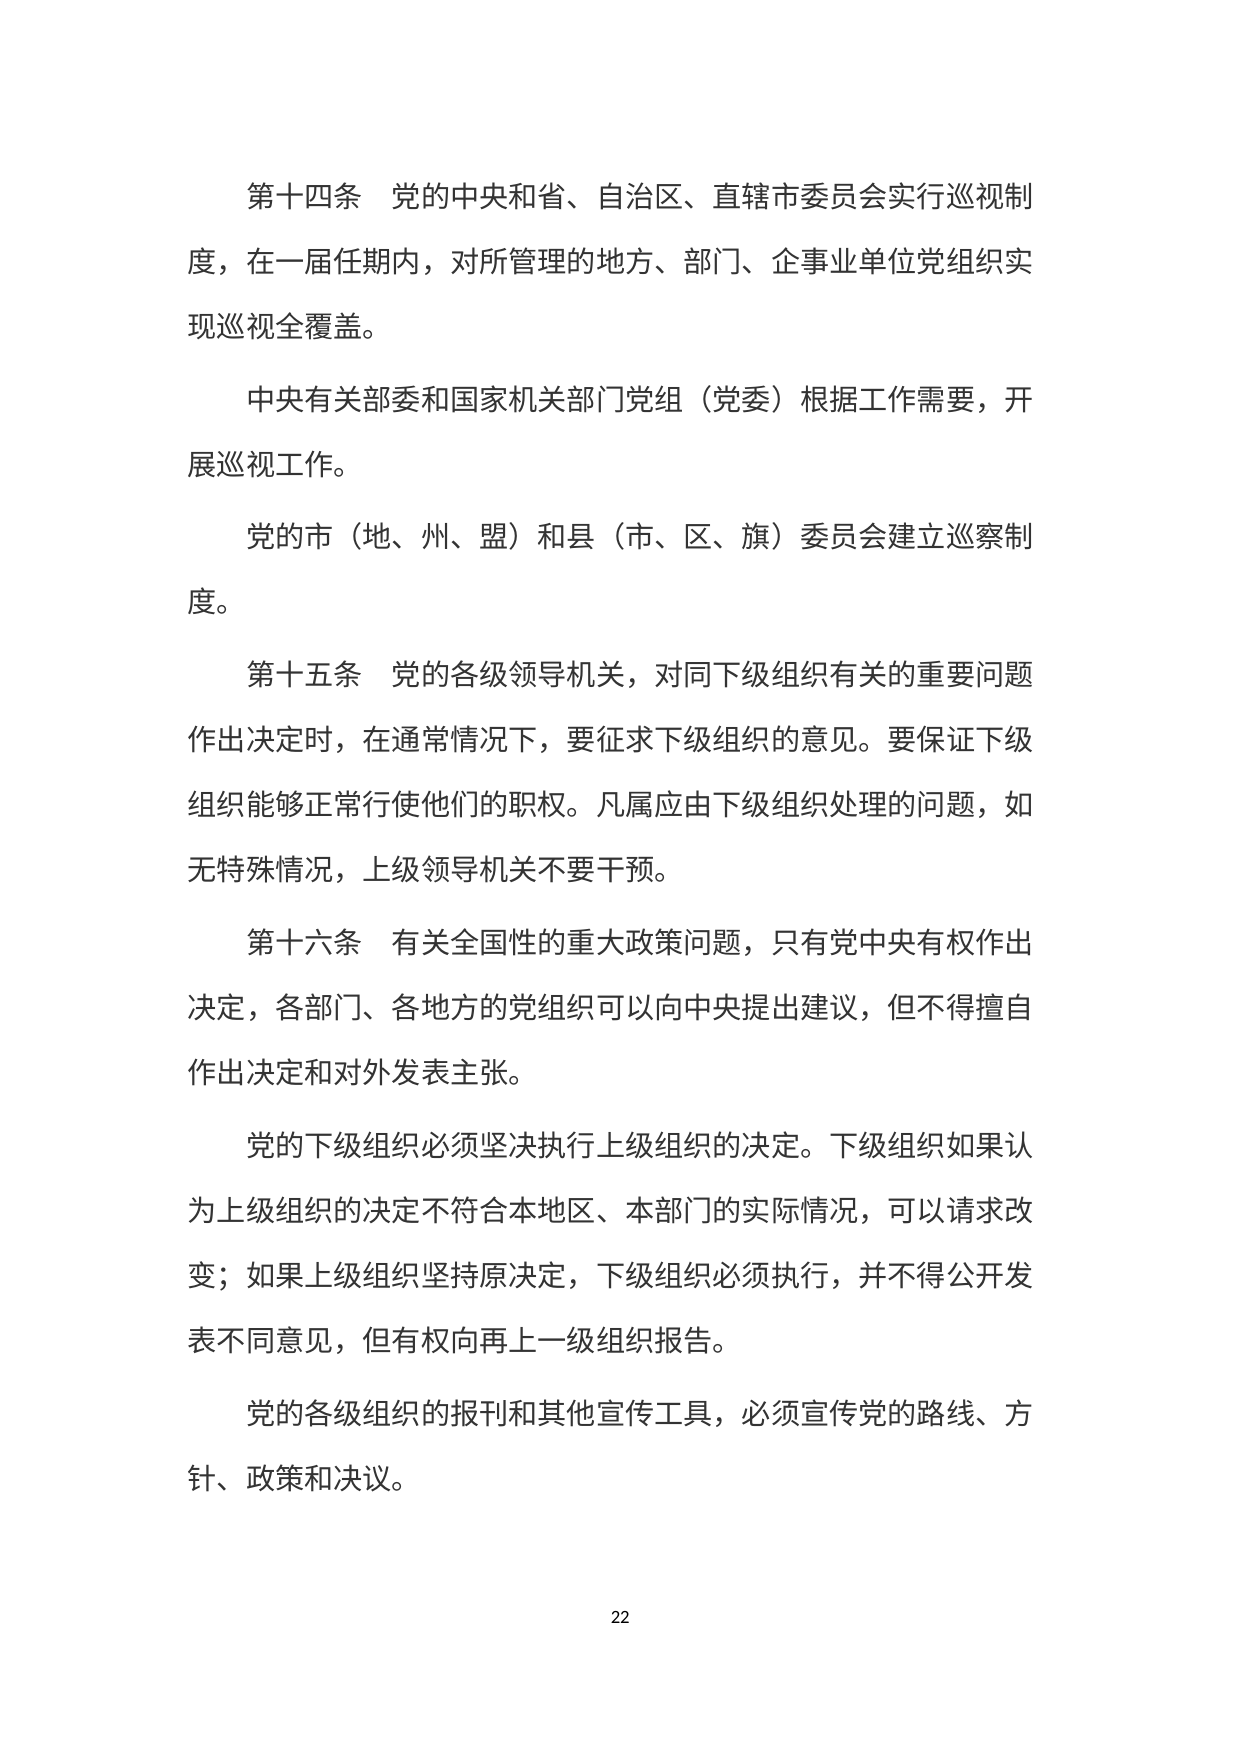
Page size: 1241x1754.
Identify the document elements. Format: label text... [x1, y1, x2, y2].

text 党的各级组织的报刊和其他宣传工具，必须宣传党的路线、方针、政策和决议。 [187, 1379, 1053, 1509]
text 第十五条 党的各级领导机关，对同下级组织有关的重要问题作出决定时，在通常情况下，要征求下级组织的意见。要保证下级组织能够正常行使他们的职权。凡属应由下级组织处理的问题，如无特殊情况，上级领导机关不要干预。 [187, 640, 1053, 900]
text 第十四条 党的中央和省、自治区、直辖市委员会实行巡视制度，在一届任期内，对所管理的地方、部门、企事业单位党组织实现巡视全覆盖。 [187, 162, 1053, 357]
text 党的市（地、州、盟）和县（市、区、旗）委员会建立巡察制度。 [187, 503, 1053, 633]
text 党的下级组织必须坚决执行上级组织的决定。下级组织如果认为上级组织的决定不符合本地区、本部门的实际情况，可以请求改变；如果上级组织坚持原决定，下级组织必须执行，并不得公开发表不同意见，但有权向再上一级组织报告。 [187, 1111, 1053, 1371]
text 中央有关部委和国家机关部门党组（党委）根据工作需要，开展巡视工作。 [187, 365, 1053, 495]
text 第十六条 有关全国性的重大政策问题，只有党中央有权作出决定，各部门、各地方的党组织可以向中央提出建议，但不得擅自作出决定和对外发表主张。 [187, 908, 1053, 1103]
